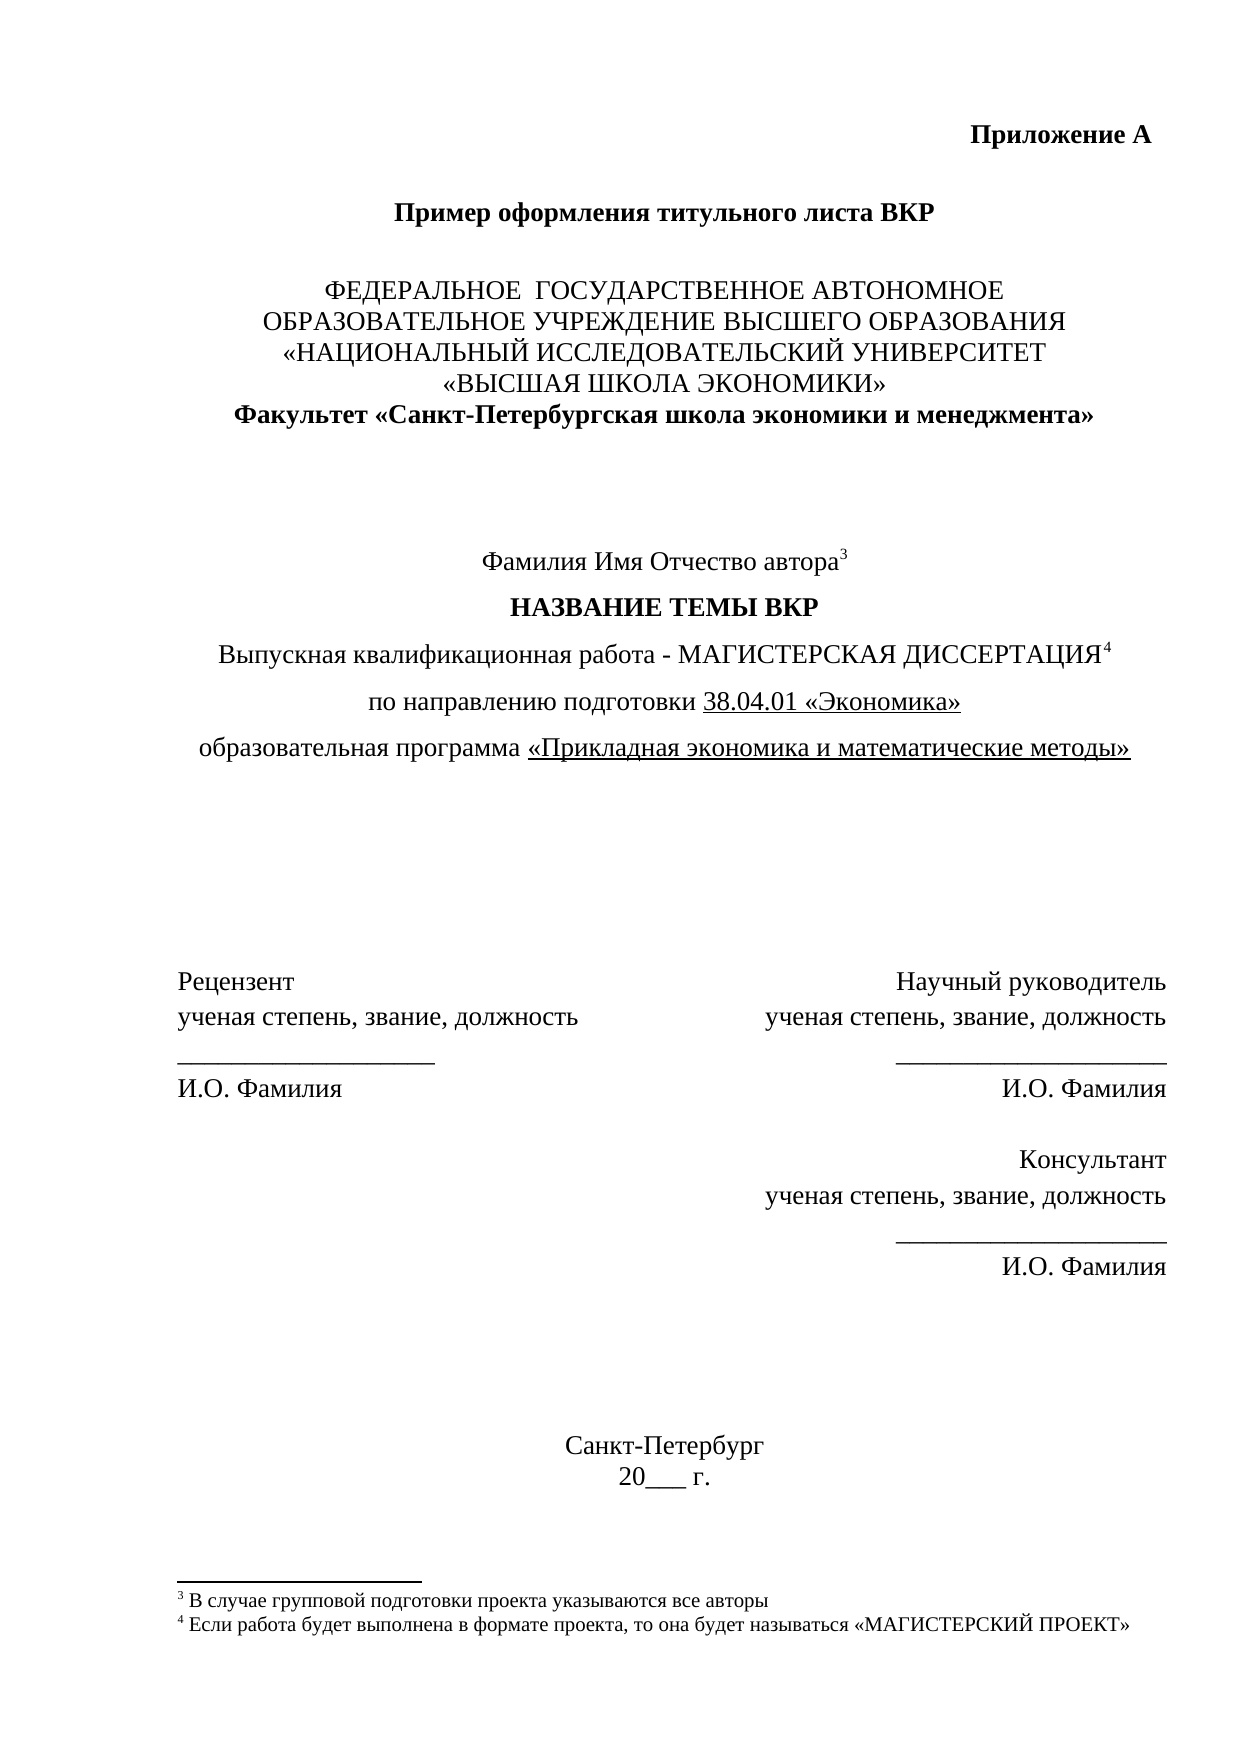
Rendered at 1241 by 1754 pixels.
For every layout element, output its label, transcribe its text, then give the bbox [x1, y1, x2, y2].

text Пример оформления титульного листа ВКР [177, 196, 1152, 227]
text «ВЫСШАЯ ШКОЛА ЭКОНОМИКИ» [177, 367, 1152, 398]
text Санкт-Петербург [177, 1429, 1152, 1460]
text ФЕДЕРАЛЬНОЕ ГОСУДАРСТВЕННОЕ АВТОНОМНОЕ [177, 274, 1152, 305]
text 20___ г. [177, 1460, 1152, 1491]
table_header Рецензент ученая степень, звание, должность ___________________ И.О. Фамилия [166, 965, 664, 1429]
table_header Приложение А [487, 118, 1167, 196]
table_header Научный руководитель ученая степень, звание, должность ____________________ И.О. Фамилия Консультант ученая степень, звание, должность ____________________ И.О. Фамилия [664, 965, 1178, 1429]
text образовательная программа «Прикладная экономика и математические методы» [177, 731, 1152, 762]
text Выпускная квалификационная работа - МАГИСТЕРСКАЯ ДИССЕРТАЦИЯ [177, 638, 1152, 669]
subtitle Факультет «Санкт-Петербургская школа экономики и менеджмента» [177, 398, 1152, 429]
text по направлению подготовки 38.04.01 «Экономика» [177, 684, 1152, 716]
text ОБРАЗОВАТЕЛЬНОЕ УЧРЕЖДЕНИЕ ВЫСШЕГО ОБРАЗОВАНИЯ [177, 305, 1152, 336]
text «НАЦИОНАЛЬНЫЙ ИССЛЕДОВАТЕЛЬСКИЙ УНИВЕРСИТЕТ [177, 336, 1152, 367]
text НАЗВАНИЕ ТЕМЫ ВКР [177, 591, 1152, 622]
text Фамилия Имя Отчество автора [177, 544, 1152, 576]
